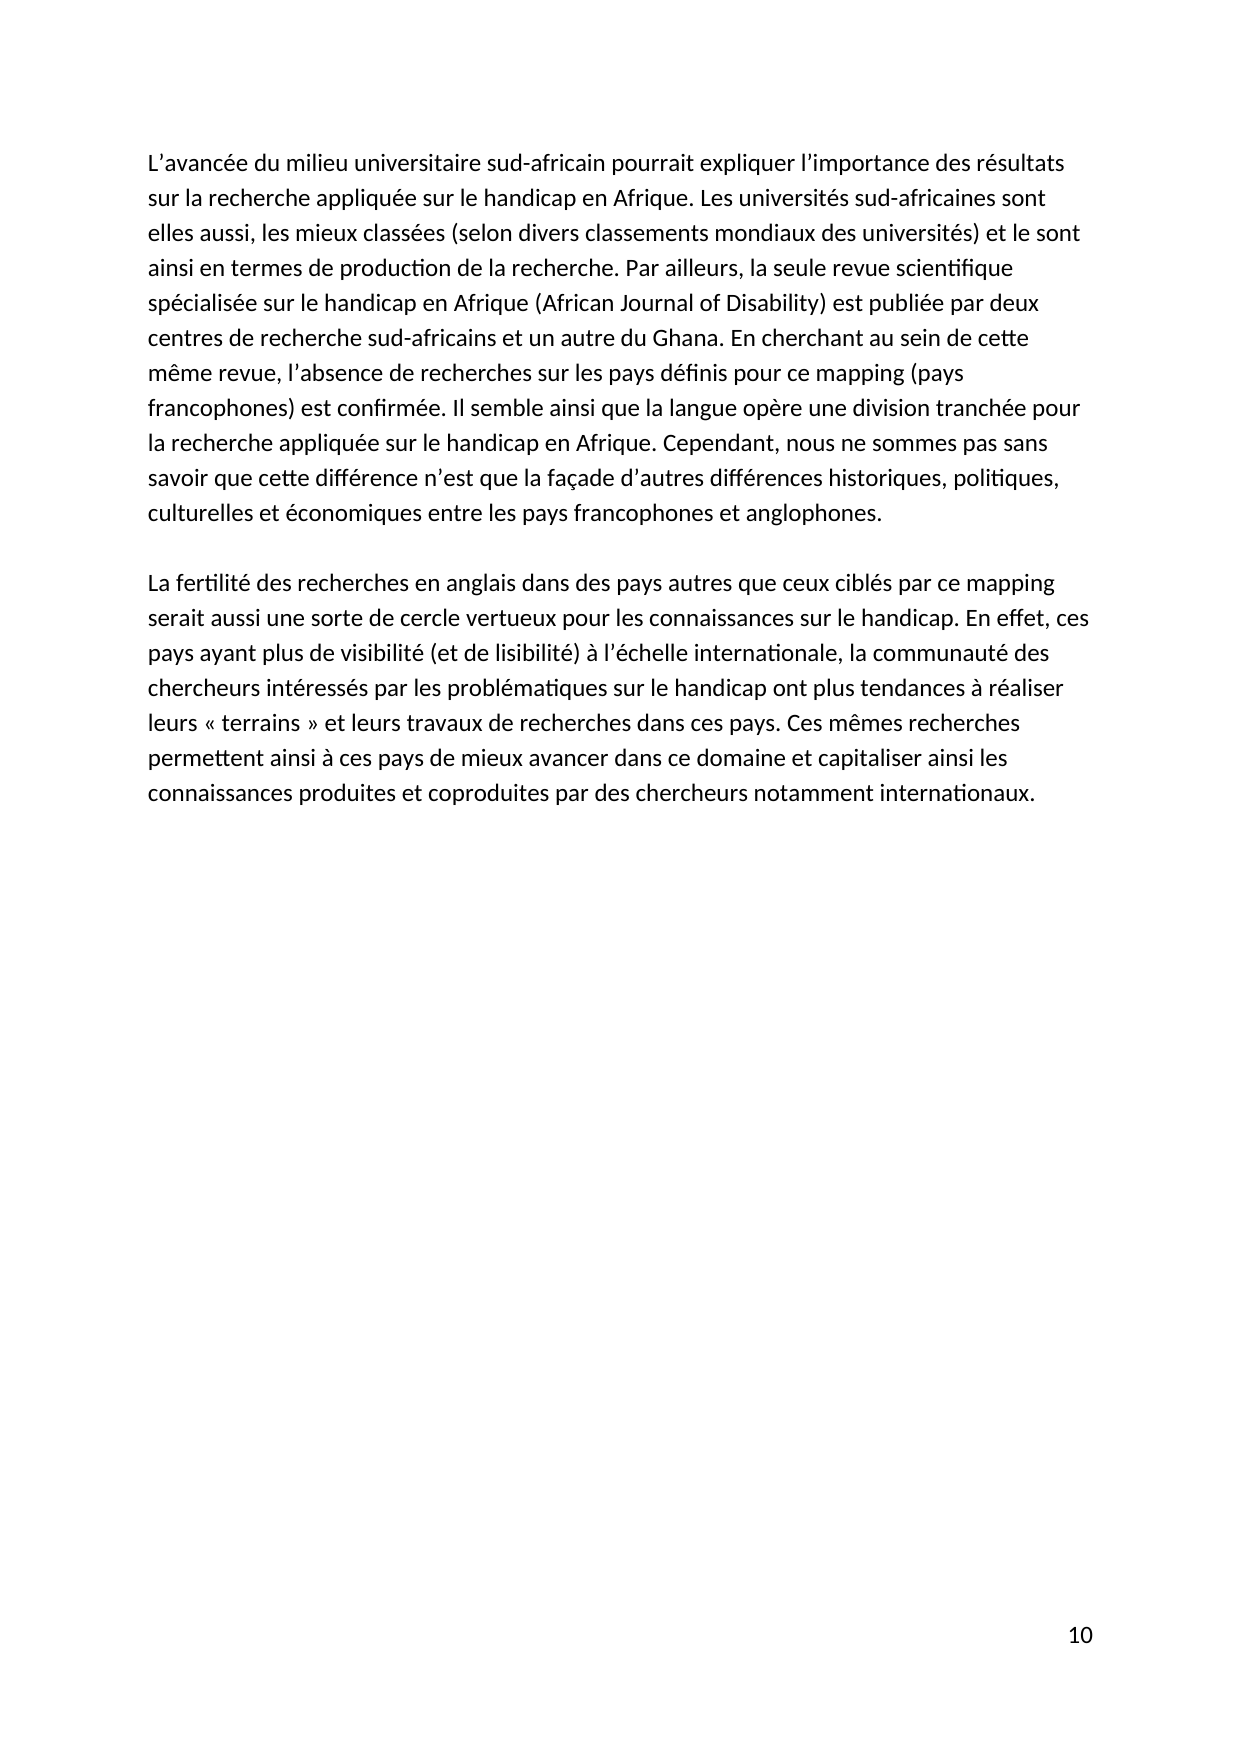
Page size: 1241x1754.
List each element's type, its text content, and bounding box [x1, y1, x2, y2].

text L’avancée du milieu universitaire sud-africain pourrait expliquer l’importance des résultats sur la recherche appliquée sur le handicap en Afrique. Les universités sud-africaines sont elles aussi, les mieux classées (selon divers classements mondiaux des universités) et le sont ainsi en termes de production de la recherche. Par ailleurs, la seule revue scientifique spécialisée sur le handicap en Afrique (African Journal of Disability) est publiée par deux centres de recherche sud-africains et un autre du Ghana. En cherchant au sein de cette même revue, l’absence de recherches sur les pays définis pour ce mapping (pays francophones) est confirmée. Il semble ainsi que la langue opère une division tranchée pour la recherche appliquée sur le handicap en Afrique. Cependant, nous ne sommes pas sans savoir que cette différence n’est que la façade d’autres différences historiques, politiques, culturelles et économiques entre les pays francophones et anglophones. [148, 148, 1093, 528]
text La fertilité des recherches en anglais dans des pays autres que ceux ciblés par ce mapping serait aussi une sorte de cercle vertueux pour les connaissances sur le handicap. En effet, ces pays ayant plus de visibilité (et de lisibilité) à l’échelle internationale, la communauté des chercheurs intéressés par les problématiques sur le handicap ont plus tendances à réaliser leurs « terrains » et leurs travaux de recherches dans ces pays. Ces mêmes recherches permettent ainsi à ces pays de mieux avancer dans ce domaine et capitaliser ainsi les connaissances produites et coproduites par des chercheurs notamment internationaux. [148, 568, 1093, 808]
